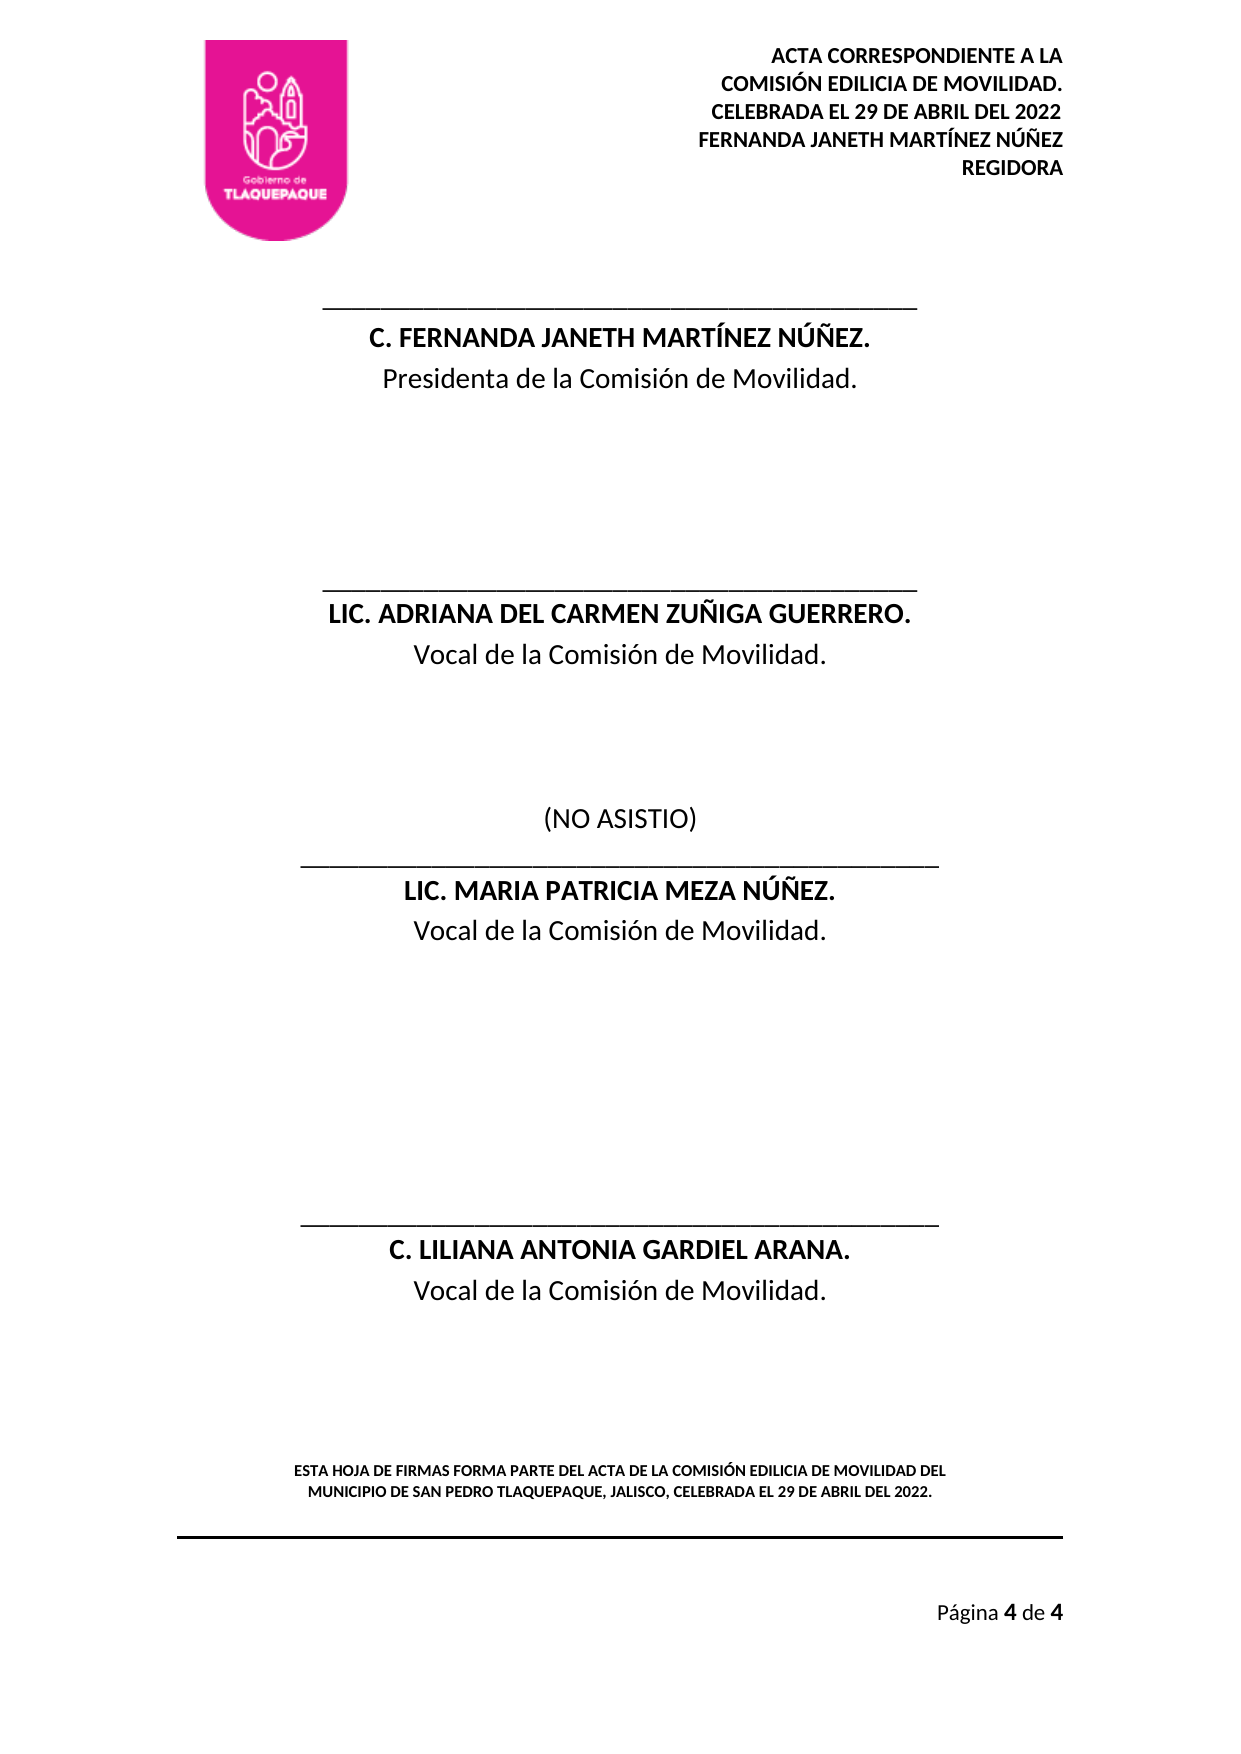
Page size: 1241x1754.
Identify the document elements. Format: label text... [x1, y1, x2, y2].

text MUNICIPIO DE SAN PEDRO TLAQUEPAQUE, JALISCO, CELEBRADA EL 29 DE ABRIL DEL 2022. [177, 1481, 1063, 1501]
text C. FERNANDA JANETH MARTÍNEZ NÚÑEZ. [177, 319, 1063, 355]
text Vocal de la Comisión de Movilidad. [177, 636, 1063, 672]
text _________________________________________ [177, 278, 1063, 314]
text Presidenta de la Comisión de Movilidad. [177, 360, 1063, 396]
text (NO ASISTIO) [177, 800, 1063, 836]
text Vocal de la Comisión de Movilidad. [177, 912, 1063, 948]
text ESTA HOJA DE FIRMAS FORMA PARTE DEL ACTA DE LA COMISIÓN EDILICIA DE MOVILIDAD DEL [177, 1461, 1063, 1481]
picture [176, 40, 377, 241]
text LIC. ADRIANA DEL CARMEN ZUÑIGA GUERRERO. [177, 595, 1063, 631]
text ____________________________________________ [177, 836, 1063, 872]
text LIC. MARIA PATRICIA MEZA NÚÑEZ. [177, 872, 1063, 907]
text ____________________________________________ [177, 1195, 1063, 1231]
text C. LILIANA ANTONIA GARDIEL ARANA. [177, 1231, 1063, 1266]
text _________________________________________ [177, 560, 1063, 595]
text Vocal de la Comisión de Movilidad. [177, 1272, 1063, 1307]
